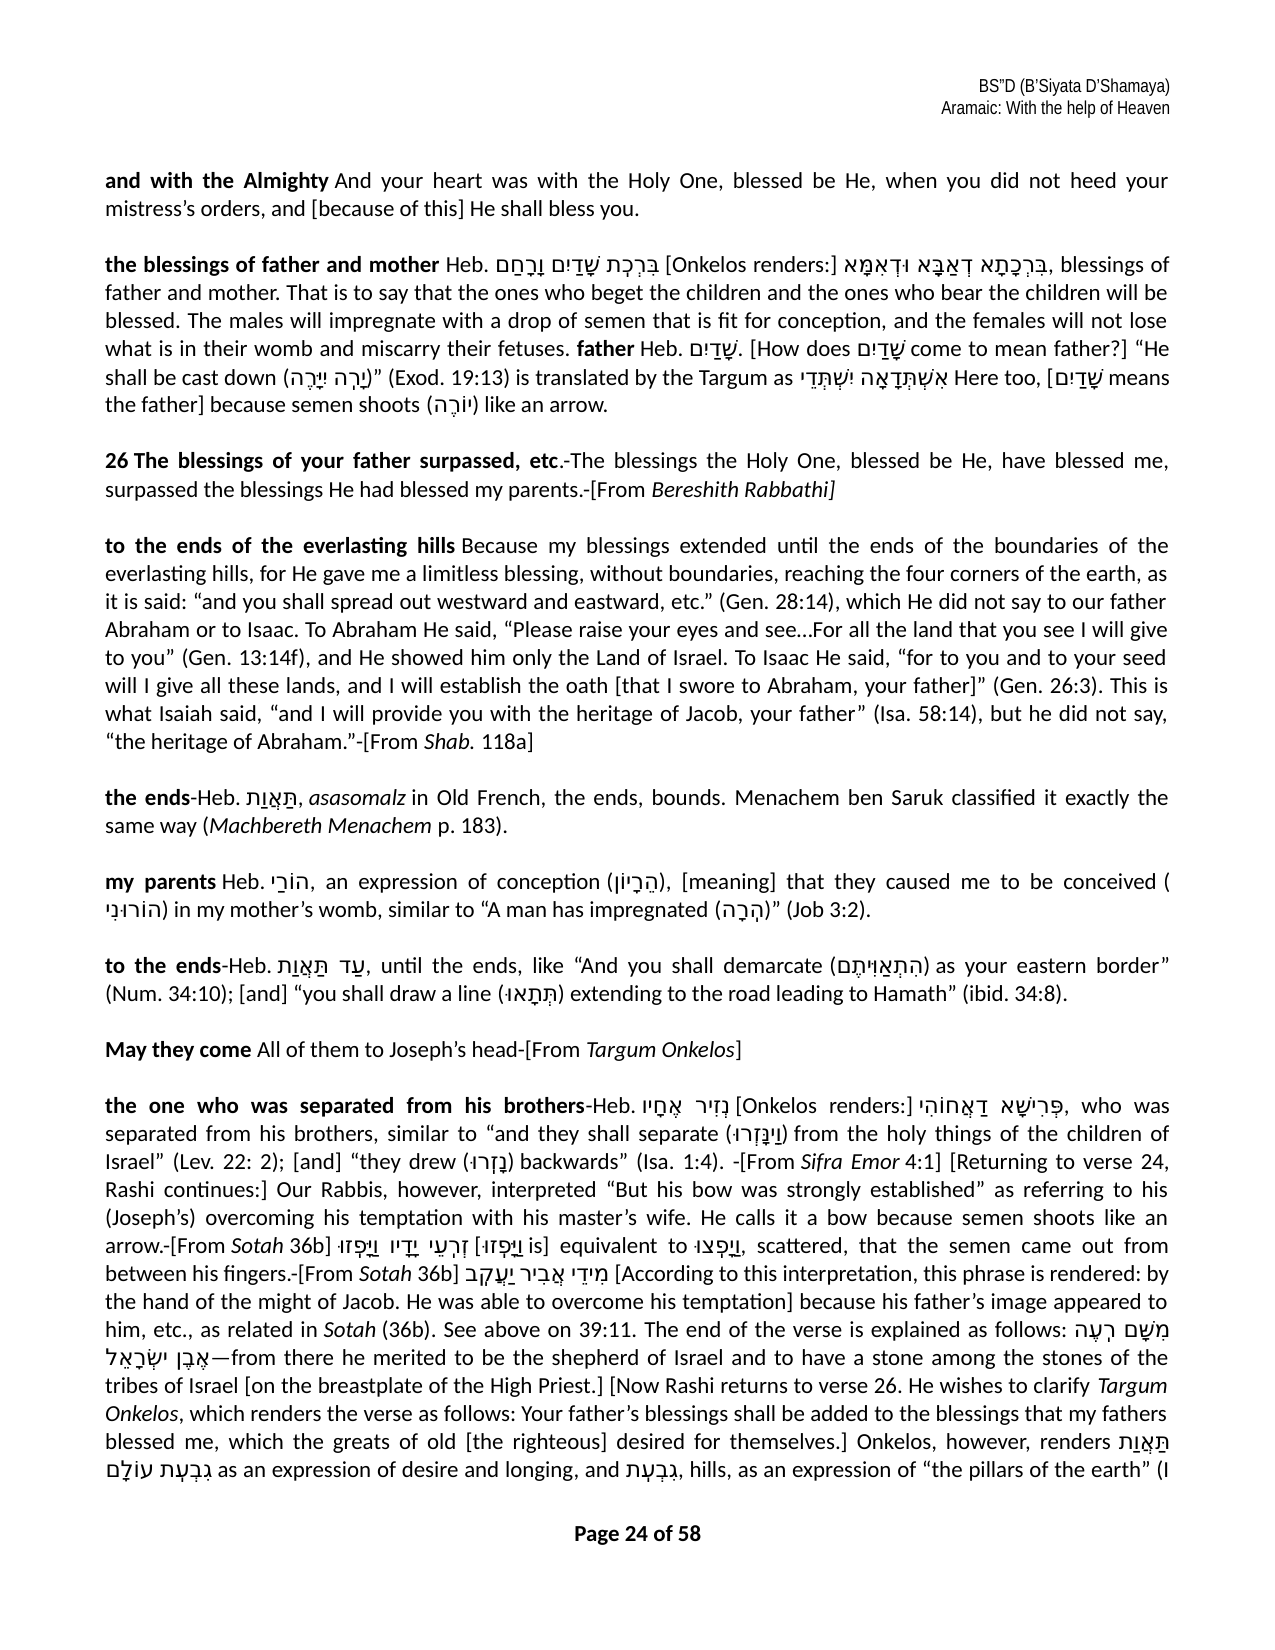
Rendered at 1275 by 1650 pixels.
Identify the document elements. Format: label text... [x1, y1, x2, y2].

text to the ends of the everlasting hills Because my blessings extended until the ends of the boundaries of the everlasting hills, for He gave me a limitless blessing, without boundaries, reaching the four corners of the earth, as it is said: “and you shall spread out westward and eastward, etc.” (Gen. 28:14), which He did not say to our father Abraham or to Isaac. To Abraham He said, “Please raise your eyes and see…For all the land that you see I will give to you” (Gen. 13:14f), and He showed him only the Land of Israel. To Isaac He said, “for to you and to your seed will I give all these lands, and I will establish the oath [that I swore to Abraham, your father]” (Gen. 26:3). This is what Isaiah said, “and I will provide you with the heritage of Jacob, your father” (Isa. 58:14), but he did not say, “the heritage of Abraham.”-[From Shab. 118a] [105, 531, 1170, 755]
text my parents Heb. הוֹרַי, an expression of conception (הֵרָיוֹן), [meaning] that they caused me to be conceived (הוֹרוּנִי) in my mother’s womb, similar to “A man has impregnated (הֽרָה)” (Job 3:2). [105, 867, 1170, 923]
text the ends-Heb. תַּאֲוַת, asasomalz in Old French, the ends, bounds. Menachem ben Saruk classified it exactly the same way (Machbereth Menachem p. 183). [105, 783, 1170, 839]
text and with the Almighty And your heart was with the Holy One, blessed be He, when you did not heed your mistress’s orders, and [because of this] He shall bless you. [105, 166, 1170, 222]
text May they come All of them to Joseph’s head-[From Targum Onkelos] [105, 1035, 1170, 1063]
text the blessings of father and mother Heb. בִּרְכֽת שָׁדַיִם וָרָחַם [Onkelos renders:] בִּרְכָתָא דְאַבָָּא וּדְאִמָּא, blessings of father and mother. That is to say that the ones who beget the children and the ones who bear the children will be blessed. The males will impregnate with a drop of semen that is fit for conception, and the females will not lose what is in their womb and miscarry their fetuses. father Heb. שָׁדַיִם. [How does שָׁדַיִם come to mean father?] “He shall be cast down (יָרֽה יִיָּרֶה)” (Exod. 19:13) is translated by the Targum as אִשְׁתְּדָאָה יִשְׁתְּדֵי Here too, [שָׁדַיִם means the father] because semen shoots (יוֹרֶה) like an arrow. [105, 251, 1170, 419]
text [105, 1091, 1170, 1483]
text to the ends-Heb. עַד תַּאֲוַת, until the ends, like “And you shall demarcate (הִתְאַוִּיתֶם) as your eastern border” (Num. 34:10); [and] “you shall draw a line (תְּתָאוּ) extending to the road leading to Hamath” (ibid. 34:8). [105, 951, 1170, 1007]
text 26 The blessings of your father surpassed, etc.-The blessings the Holy One, blessed be He, have blessed me, surpassed the blessings He had blessed my parents.-[From Bereshith Rabbathi] [105, 447, 1170, 503]
